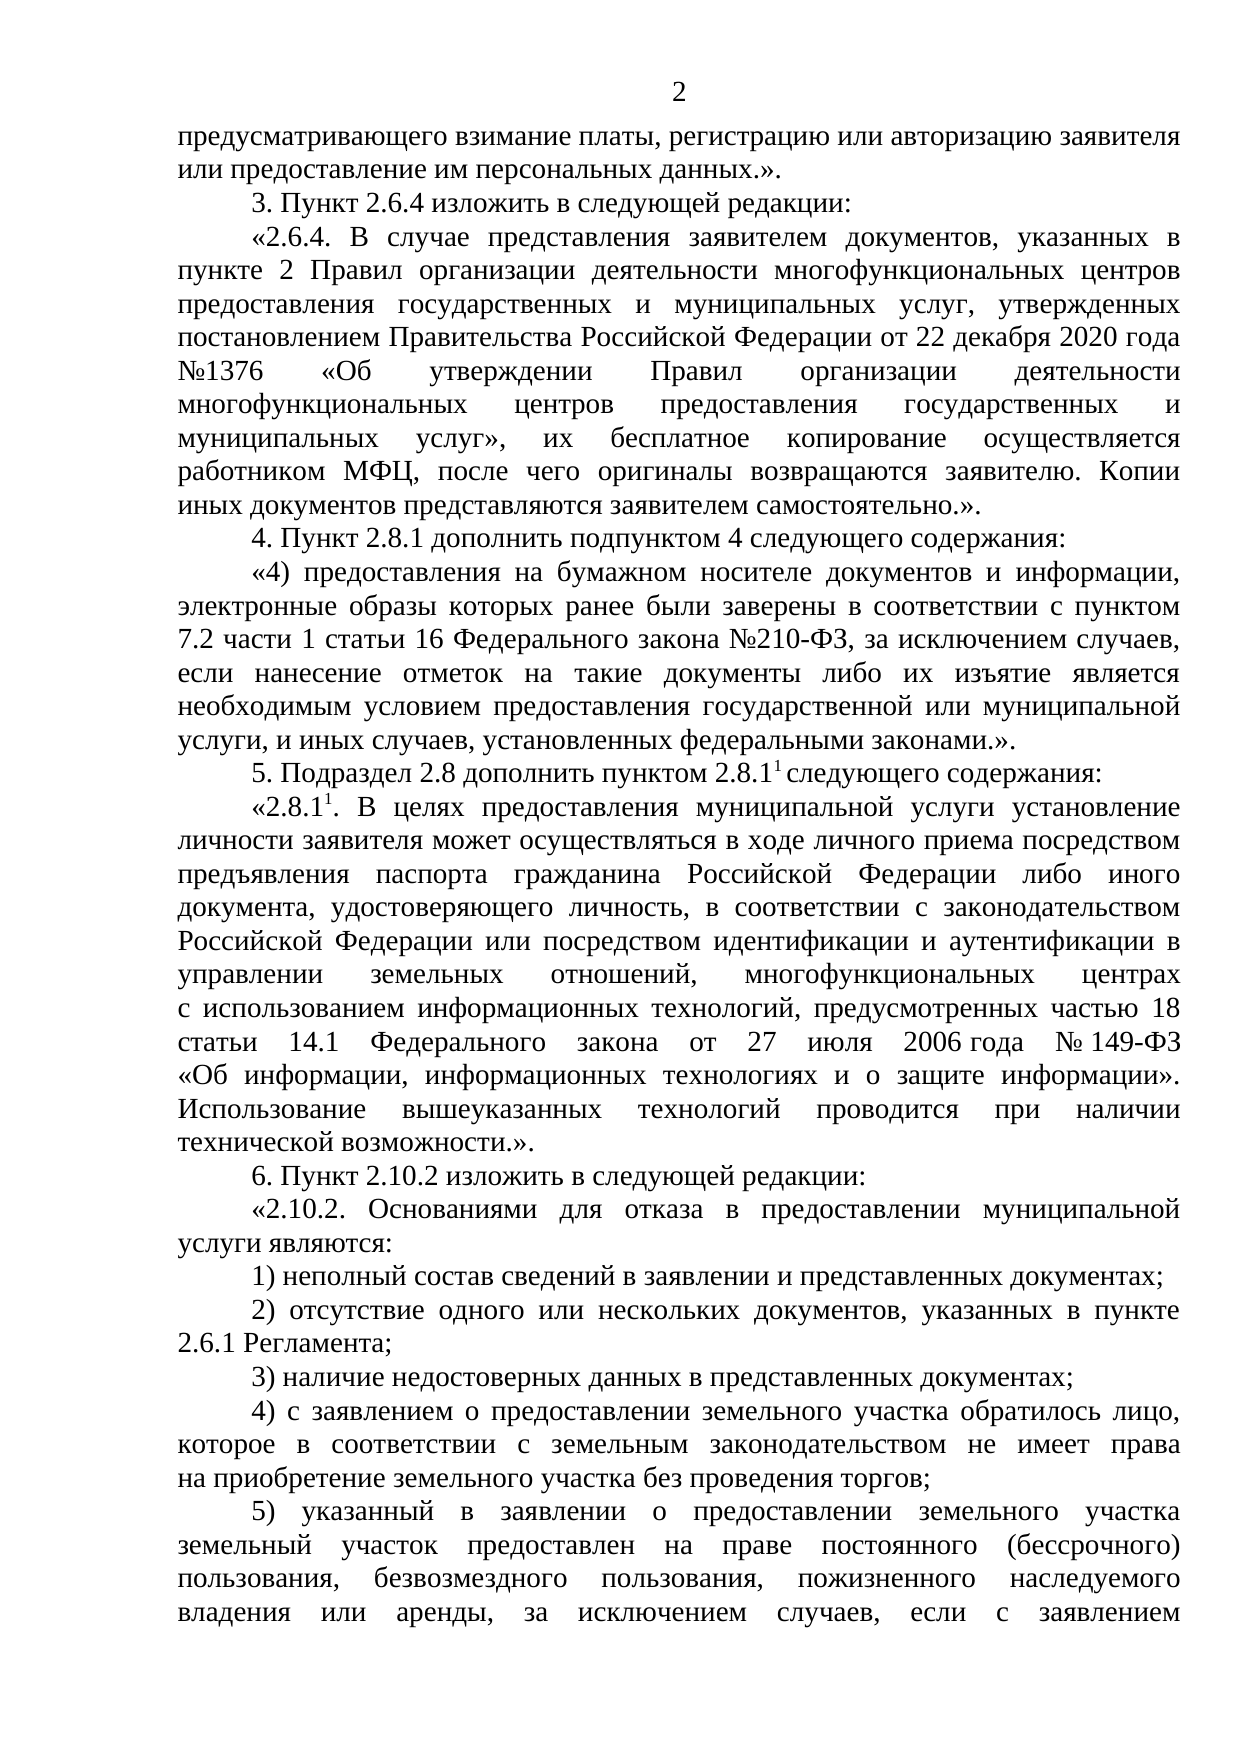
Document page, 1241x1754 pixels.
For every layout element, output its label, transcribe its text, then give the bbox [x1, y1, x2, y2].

text 5. Подраздел 2.8 дополнить пунктом 2.8.11 следующего содержания: [177, 755, 1181, 789]
text 3. Пункт 2.6.4 изложить в следующей редакции: [177, 185, 1181, 219]
text 4. Пункт 2.8.1 дополнить подпунктом 4 следующего содержания: [177, 521, 1181, 554]
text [177, 1493, 1181, 1627]
text «4) предоставления на бумажном носителе документов и информации, электронные образы которых ранее были заверены в соответствии с пунктом 7.2 части 1 статьи 16 Федерального закона №210-ФЗ, за исключением случаев, если нанесение отметок на такие документы либо их изъятие является необходимым условием предоставления государственной или муниципальной услуги, и иных случаев, установленных федеральными законами.». [177, 554, 1181, 755]
text 1) неполный состав сведений в заявлении и представленных документах; [177, 1258, 1181, 1292]
text 2) отсутствие одного или нескольких документов, указанных в пункте 2.6.1 Регламента; [177, 1292, 1181, 1359]
text 4) с заявлением о предоставлении земельного участка обратилось лицо, которое в соответствии с земельным законодательством не имеет права на приобретение земельного участка без проведения торгов; [177, 1393, 1181, 1493]
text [177, 118, 1181, 185]
text 6. Пункт 2.10.2 изложить в следующей редакции: [177, 1158, 1181, 1191]
text 3) наличие недостоверных данных в представленных документах; [177, 1359, 1181, 1393]
text «2.6.4. В случае представления заявителем документов, указанных в пункте 2 Правил организации деятельности многофункциональных центров предоставления государственных и муниципальных услуг, утвержденных постановлением Правительства Российской Федерации от 22 декабря 2020 года №1376 «Об утверждении Правил организации деятельности многофункциональных центров предоставления государственных и муниципальных услуг», их бесплатное копирование осуществляется работником МФЦ, после чего оригиналы возвращаются заявителю. Копии иных документов представляются заявителем самостоятельно.». [177, 219, 1181, 521]
text «2.10.2. Основаниями для отказа в предоставлении муниципальной услуги являются: [177, 1191, 1181, 1258]
text «2.8.11. В целях предоставления муниципальной услуги установление личности заявителя может осуществляться в ходе личного приема посредством предъявления паспорта гражданина Российской Федерации либо иного документа, удостоверяющего личность, в соответствии с законодательством Российской Федерации или посредством идентификации и аутентификации в управлении земельных отношений, многофункциональных центрах с использованием информационных технологий, предусмотренных частью 18 статьи 14.1 Федерального закона от 27 июля 2006 года № 149-ФЗ «Об информации, информационных технологиях и о защите информации». Использование вышеуказанных технологий проводится при наличии технической возможности.». [177, 789, 1181, 1158]
